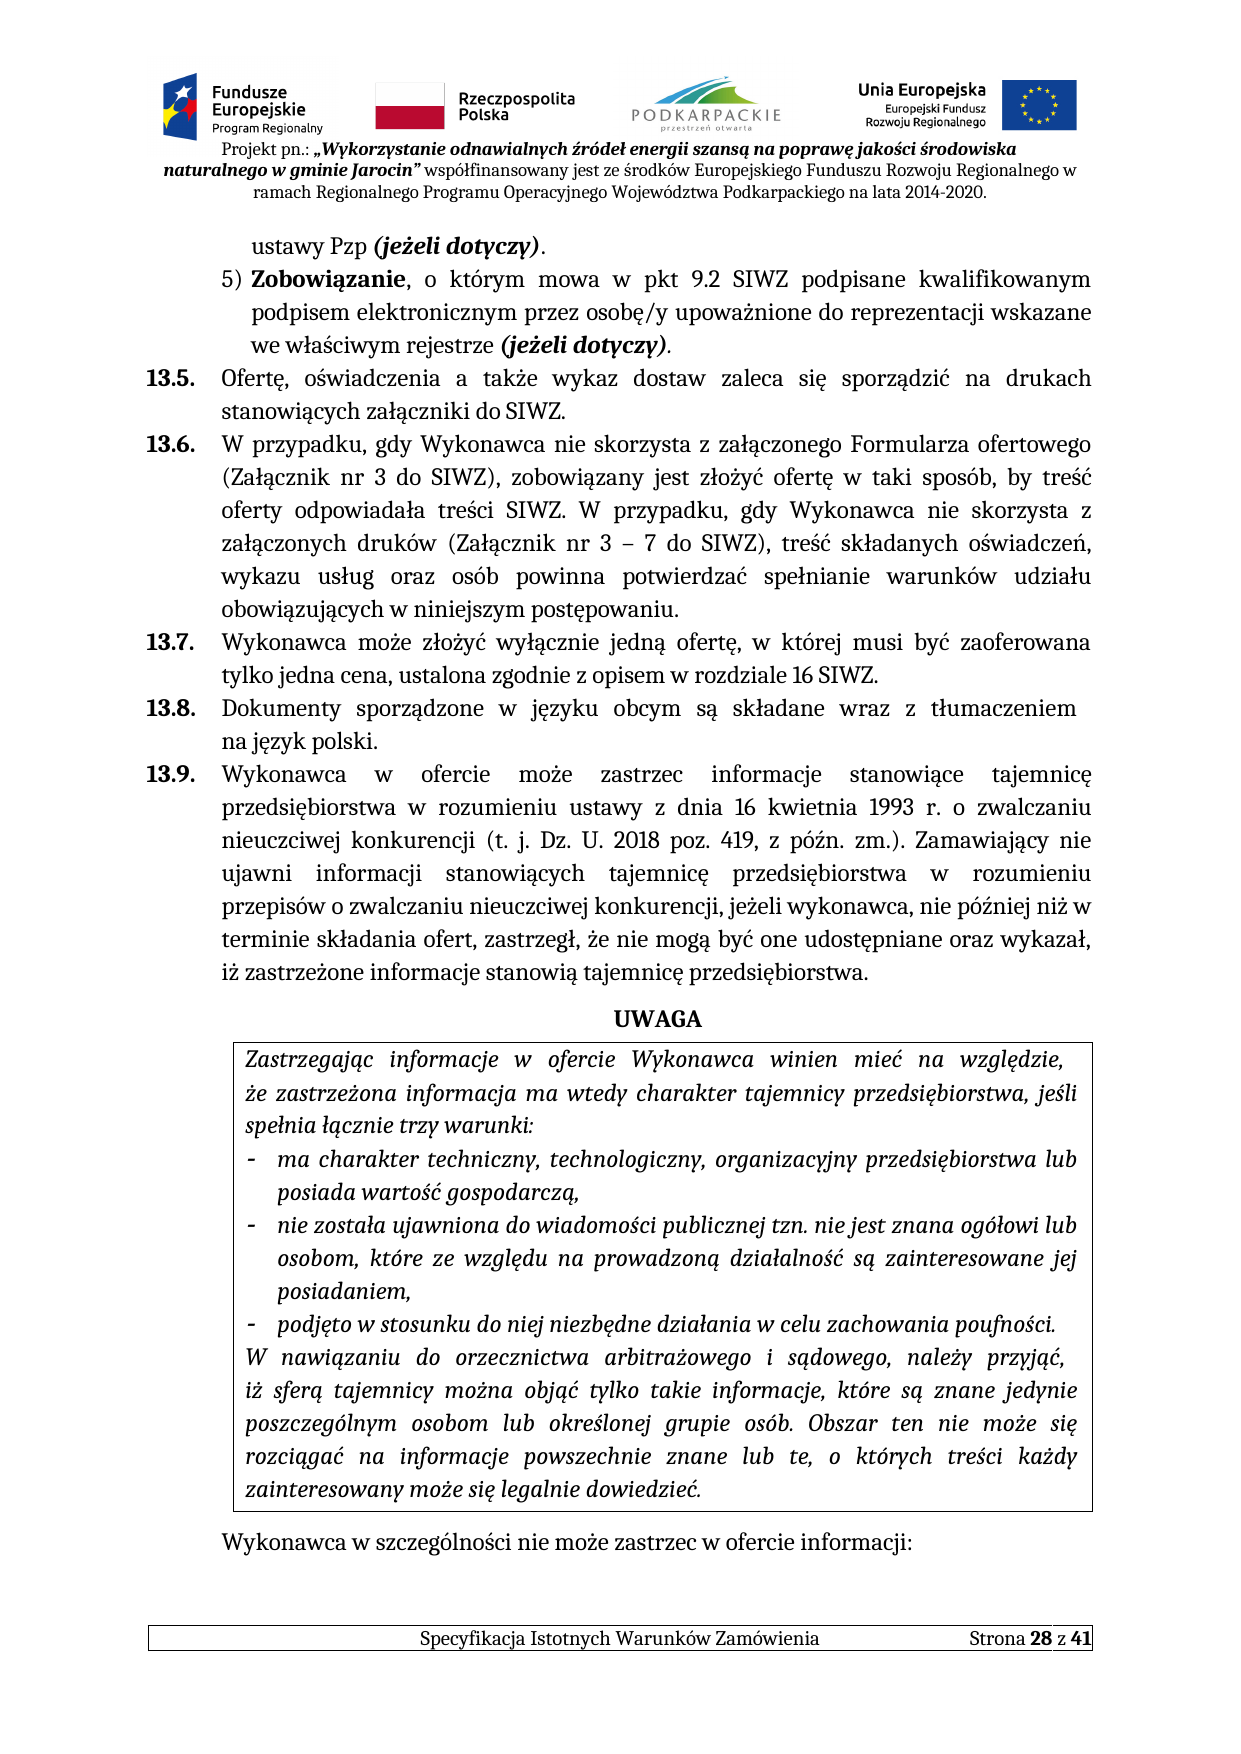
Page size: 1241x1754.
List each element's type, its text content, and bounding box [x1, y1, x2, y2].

list UWAGA [223, 1005, 1093, 1034]
picture [147, 56, 339, 157]
list Wykonawca w ofercie może zastrzec informacje stanowiące tajemnicę przedsiębiorstwa w rozumieniu ustawy z dnia 16 kwietnia 1993 r. o zwalczaniu nieuczciwej konkurencji (t. j. Dz. U. 2018 poz. 419, z późn. zm.). Zamawiający nie ujawni informacji stanowiących tajemnicę przedsiębiorstwa w rozumieniu przepisów o zwalczaniu nieuczciwej konkurencji, jeżeli wykonawca, nie później niż w terminie składania ofert, zastrzegł, że nie mogą być one udostępniane oraz wykazał, iż zastrzeżone informacje stanowią tajemnicę przedsiębiorstwa. [146, 760, 1093, 987]
picture [842, 62, 1094, 147]
list Dokumenty sporządzone w języku obcym są składane wraz z tłumaczeniem na język polski. [146, 694, 1093, 756]
list Zobowiązanie, o którym mowa w pkt 9.2 SIWZ podpisane kwalifikowanym podpisem elektronicznym przez osobę/y upoważnione do reprezentacji wskazane we właściwym rejestrze (jeżeli dotyczy). [221, 265, 1093, 360]
list Wykonawca może złożyć wyłącznie jedną ofertę, w której musi być zaoferowana tylko jedna cena, ustalona zgodnie z opisem w rozdziale 16 SIWZ. [146, 628, 1093, 690]
table_header Zastrzegając informacje w ofercie Wykonawca winien mieć na względzie, że zastrzeżona informacja ma wtedy charakter tajemnicy przedsiębiorstwa, jeśli spełnia łącznie trzy warunki: ma charakter techniczny, technologiczny, organizacyjny przedsiębiorstwa lub posiada wartość gospodarczą, nie została ujawniona do wiadomości publicznej tzn. nie jest znana ogółowi lub osobom, które ze względu na prowadzoną działalność są zainteresowane jej posiadaniem, podjęto w stosunku do niej niezbędne działania w celu zachowania poufności. W nawiązaniu do orzecznictwa arbitrażowego i sądowego, należy przyjąć, iż sferą tajemnicy można objąć tylko takie informacje, które są znane jedynie poszczególnym osobom lub określonej grupie osób. Obszar ten nie może się rozciągać na informacje powszechnie znane lub te, o których treści każdy zainteresowany może się legalnie dowiedzieć. [234, 1043, 1092, 1511]
picture [360, 67, 590, 145]
list Wykonawca w szczególności nie może zastrzec w ofercie informacji: [221, 1528, 1093, 1557]
picture [612, 56, 800, 152]
list Ofertę, oświadczenia a także wykaz dostaw zaleca się sporządzić na drukach stanowiących załączniki do SIWZ. [146, 364, 1093, 426]
list W przypadku, gdy Wykonawca nie skorzysta z załączonego Formularza ofertowego (Załącznik nr 3 do SIWZ), zobowiązany jest złożyć ofertę w taki sposób, by treść oferty odpowiadała treści SIWZ. W przypadku, gdy Wykonawca nie skorzysta z załączonych druków (Załącznik nr 3 – 7 do SIWZ), treść składanych oświadczeń, wykazu usług oraz osób powinna potwierdzać spełnianie warunków udziału obowiązujących w niniejszym postępowaniu. [146, 430, 1093, 624]
